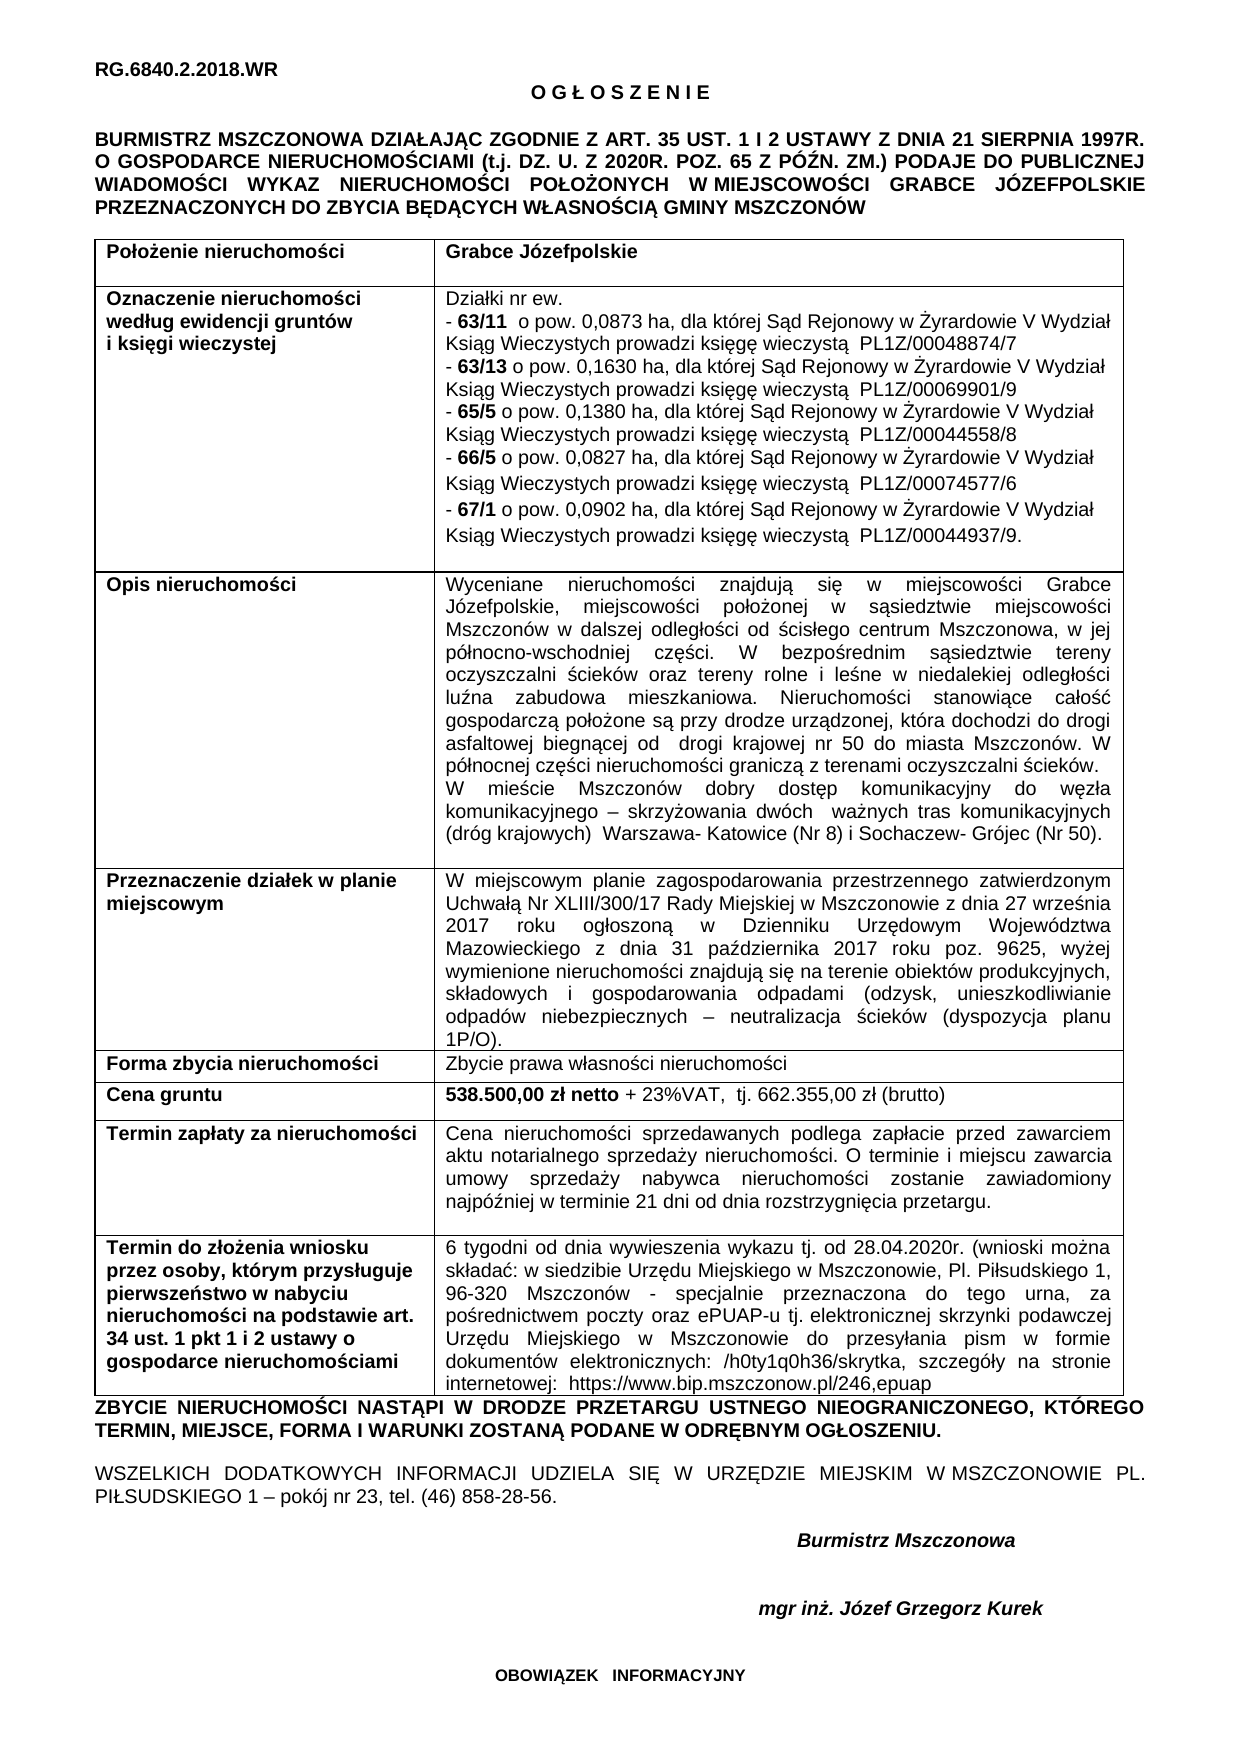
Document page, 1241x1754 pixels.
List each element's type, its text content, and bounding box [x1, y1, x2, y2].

text OBOWIĄZEK INFORMACYJNY [94, 1666, 1146, 1685]
text O G Ł O S Z E N I E [94, 81, 1146, 103]
table_header Położenie nieruchomości [96, 240, 434, 286]
table_cell Cena nieruchomości sprzedawanych podlega zapłacie przed zawarciem aktu notarialnego sprzedaży nieruchomości. O terminie i miejscu zawarcia umowy sprzedaży nabywca nieruchomości zostanie zawiadomiony najpóźniej w terminie 21 dni od dnia rozstrzygnięcia przetargu. [435, 1121, 1123, 1235]
table_cell Wyceniane nieruchomości znajdują się w miejscowości Grabce Józefpolskie, miejscowości położonej w sąsiedztwie miejscowości Mszczonów w dalszej odległości od ścisłego centrum Mszczonowa, w jej północno-wschodniej części. W bezpośrednim sąsiedztwie tereny oczyszczalni ścieków oraz tereny rolne i leśne w niedalekiej odległości luźna zabudowa mieszkaniowa. Nieruchomości stanowiące całość gospodarczą położone są przy drodze urządzonej, która dochodzi do drogi asfaltowej biegnącej od drogi krajowej nr 50 do miasta Mszczonów. W północnej części nieruchomości graniczą z terenami oczyszczalni ścieków. W mieście Mszczonów dobry dostęp komunikacyjny do węzła komunikacyjnego – skrzyżowania dwóch ważnych tras komunikacyjnych (dróg krajowych) Warszawa- Katowice (Nr 8) i Sochaczew- Grójec (Nr 50). [435, 573, 1123, 868]
text WSZELKICH DODATKOWYCH INFORMACJI UDZIELA SIĘ W URZĘDZIE MIEJSKIM W MSZCZONOWIE PL. PIŁSUDSKIEGO 1 – pokój nr 23, tel. (46) 858-28-56. [94, 1462, 1146, 1508]
table_cell Zbycie prawa własności nieruchomości [435, 1051, 1123, 1082]
text BURMISTRZ MSZCZONOWA DZIAŁAJĄC ZGODNIE Z ART. 35 UST. 1 I 2 USTAWY Z DNIA 21 SIERPNIA 1997R. O GOSPODARCE NIERUCHOMOŚCIAMI (t.j. DZ. U. Z 2020R. POZ. 65 Z PÓŹN. ZM.) PODAJE DO PUBLICZNEJ WIADOMOŚCI WYKAZ NIERUCHOMOŚCI POŁOŻONYCH W MIEJSCOWOŚCI GRABCE JÓZEFPOLSKIE PRZEZNACZONYCH DO ZBYCIA BĘDĄCYCH WŁASNOŚCIĄ GMINY MSZCZONÓW [94, 128, 1146, 218]
text Burmistrz Mszczonowa [641, 1528, 1146, 1551]
table_cell 538.500,00 zł netto + 23%VAT, tj. 662.355,00 zł (brutto) [435, 1083, 1123, 1120]
table_cell Działki nr ew. - 63/11 o pow. 0,0873 ha, dla której Sąd Rejonowy w Żyrardowie V Wydział Ksiąg Wieczystych prowadzi księgę wieczystą PL1Z/00048874/7 - 63/13 o pow. 0,1630 ha, dla której Sąd Rejonowy w Żyrardowie V Wydział Ksiąg Wieczystych prowadzi księgę wieczystą PL1Z/00069901/9 - 65/5 o pow. 0,1380 ha, dla której Sąd Rejonowy w Żyrardowie V Wydział Ksiąg Wieczystych prowadzi księgę wieczystą PL1Z/00044558/8 - 66/5 o pow. 0,0827 ha, dla której Sąd Rejonowy w Żyrardowie V Wydział Ksiąg Wieczystych prowadzi księgę wieczystą PL1Z/00074577/6 - 67/1 o pow. 0,0902 ha, dla której Sąd Rejonowy w Żyrardowie V Wydział Ksiąg Wieczystych prowadzi księgę wieczystą PL1Z/00044937/9. [435, 287, 1123, 571]
table_cell Oznaczenie nieruchomości według ewidencji gruntów i księgi wieczystej [96, 287, 434, 571]
text ZBYCIE NIERUCHOMOŚCI NASTĄPI W DRODZE PRZETARGU USTNEGO NIEOGRANICZONEGO, KTÓREGO TERMIN, MIEJSCE, FORMA I WARUNKI ZOSTANĄ PODANE W ODRĘBNYM OGŁOSZENIU. [94, 1396, 1146, 1441]
table_cell Przeznaczenie działek w planie miejscowym [96, 869, 434, 1050]
table_cell Termin do złożenia wniosku przez osoby, którym przysługuje pierwszeństwo w nabyciu nieruchomości na podstawie art. 34 ust. 1 pkt 1 i 2 ustawy o gospodarce nieruchomościami [96, 1236, 434, 1395]
table_cell Forma zbycia nieruchomości [96, 1051, 434, 1082]
text mgr inż. Józef Grzegorz Kurek [684, 1597, 1146, 1619]
subtitle RG.6840.2.2018.WR [94, 58, 1146, 81]
table_cell Termin zapłaty za nieruchomości [96, 1121, 434, 1235]
table_cell Cena gruntu [96, 1083, 434, 1120]
table_header Grabce Józefpolskie [435, 240, 1123, 286]
table_cell Opis nieruchomości [96, 573, 434, 868]
table_cell 6 tygodni od dnia wywieszenia wykazu tj. od 28.04.2020r. (wnioski można składać: w siedzibie Urzędu Miejskiego w Mszczonowie, Pl. Piłsudskiego 1, 96-320 Mszczonów - specjalnie przeznaczona do tego urna, za pośrednictwem poczty oraz ePUAP-u tj. elektronicznej skrzynki podawczej Urzędu Miejskiego w Mszczonowie do przesyłania pism w formie dokumentów elektronicznych: /h0ty1q0h36/skrytka, szczegóły na stronie internetowej: https://www.bip.mszczonow.pl/246,epuap [435, 1236, 1123, 1395]
table_cell W miejscowym planie zagospodarowania przestrzennego zatwierdzonym Uchwałą Nr XLIII/300/17 Rady Miejskiej w Mszczonowie z dnia 27 września 2017 roku ogłoszoną w Dzienniku Urzędowym Województwa Mazowieckiego z dnia 31 października 2017 roku poz. 9625, wyżej wymienione nieruchomości znajdują się na terenie obiektów produkcyjnych, składowych i gospodarowania odpadami (odzysk, unieszkodliwianie odpadów niebezpiecznych – neutralizacja ścieków (dyspozycja planu 1P/O). [435, 869, 1123, 1050]
